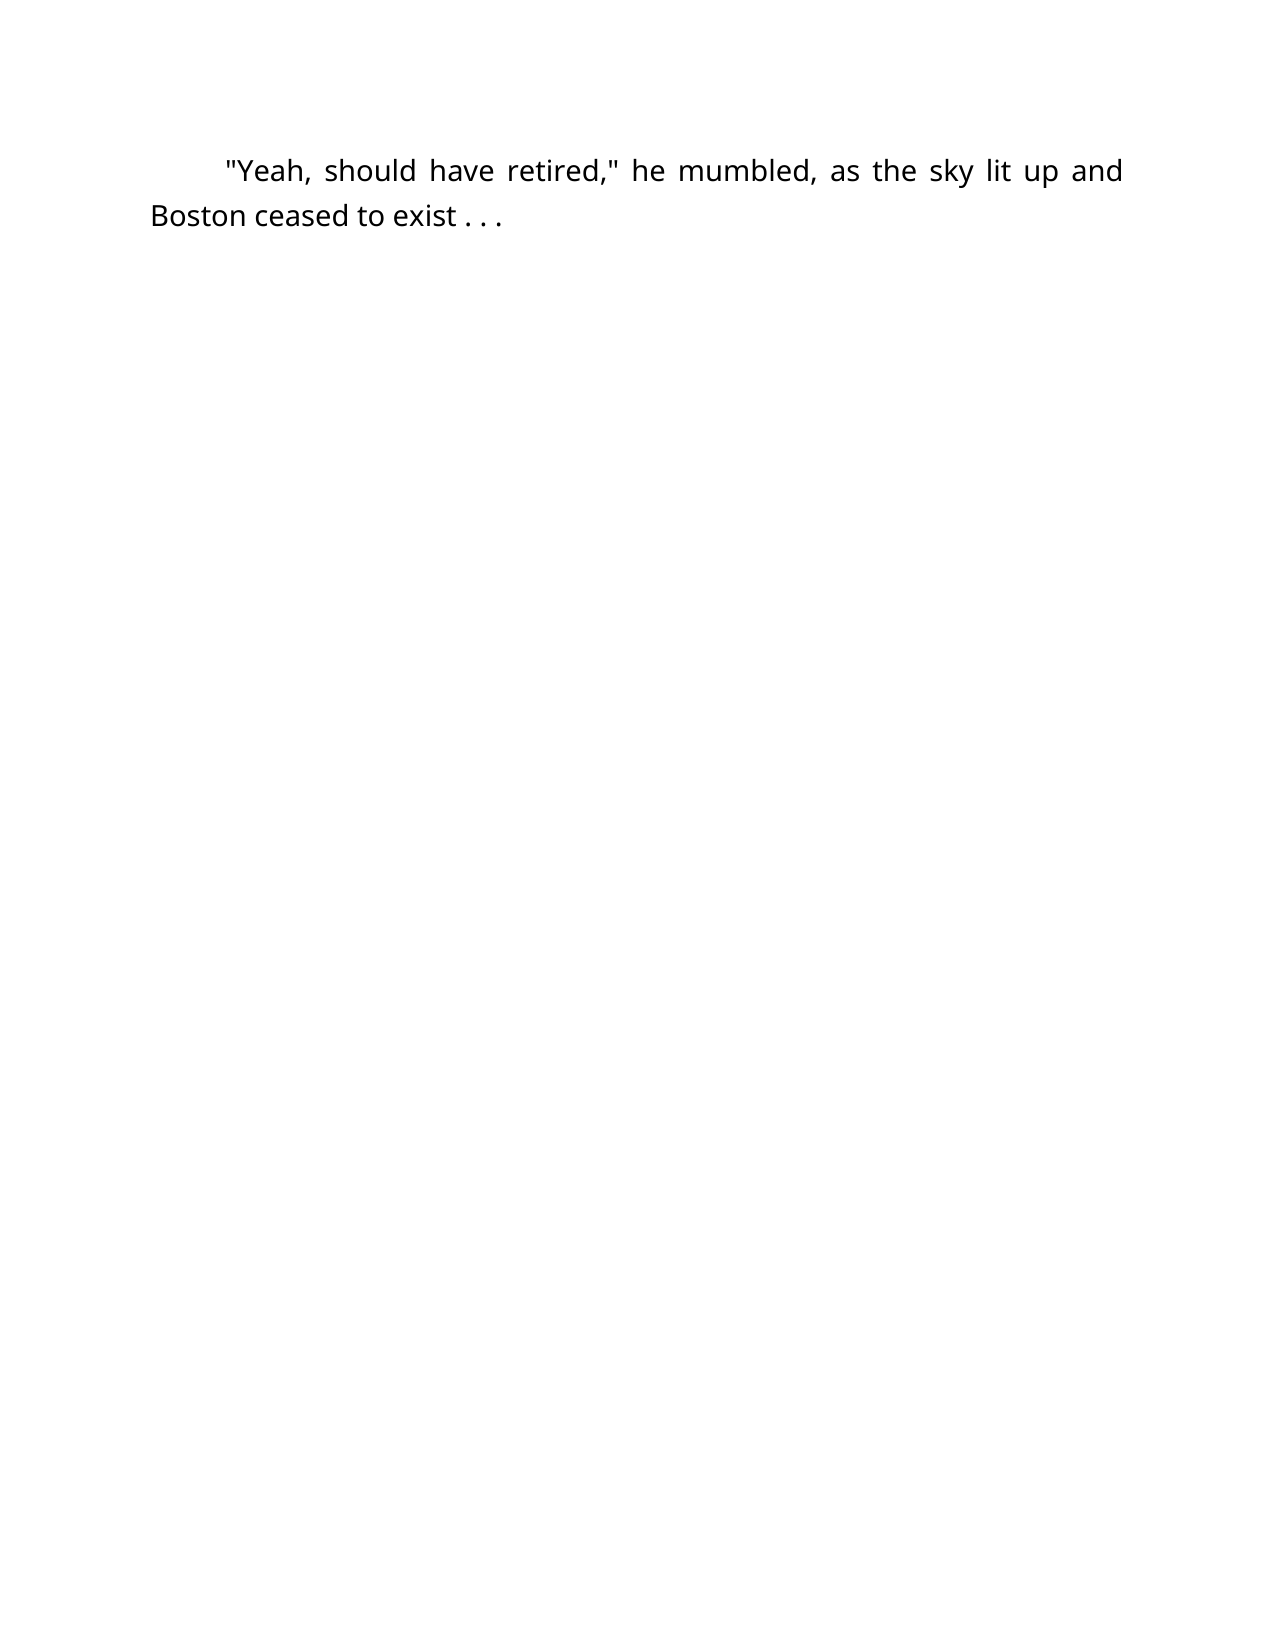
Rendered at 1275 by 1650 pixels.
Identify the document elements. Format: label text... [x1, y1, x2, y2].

text "Yeah, should have retired," he mumbled, as the sky lit up and Boston ceased to exist . . . [150, 150, 1125, 235]
